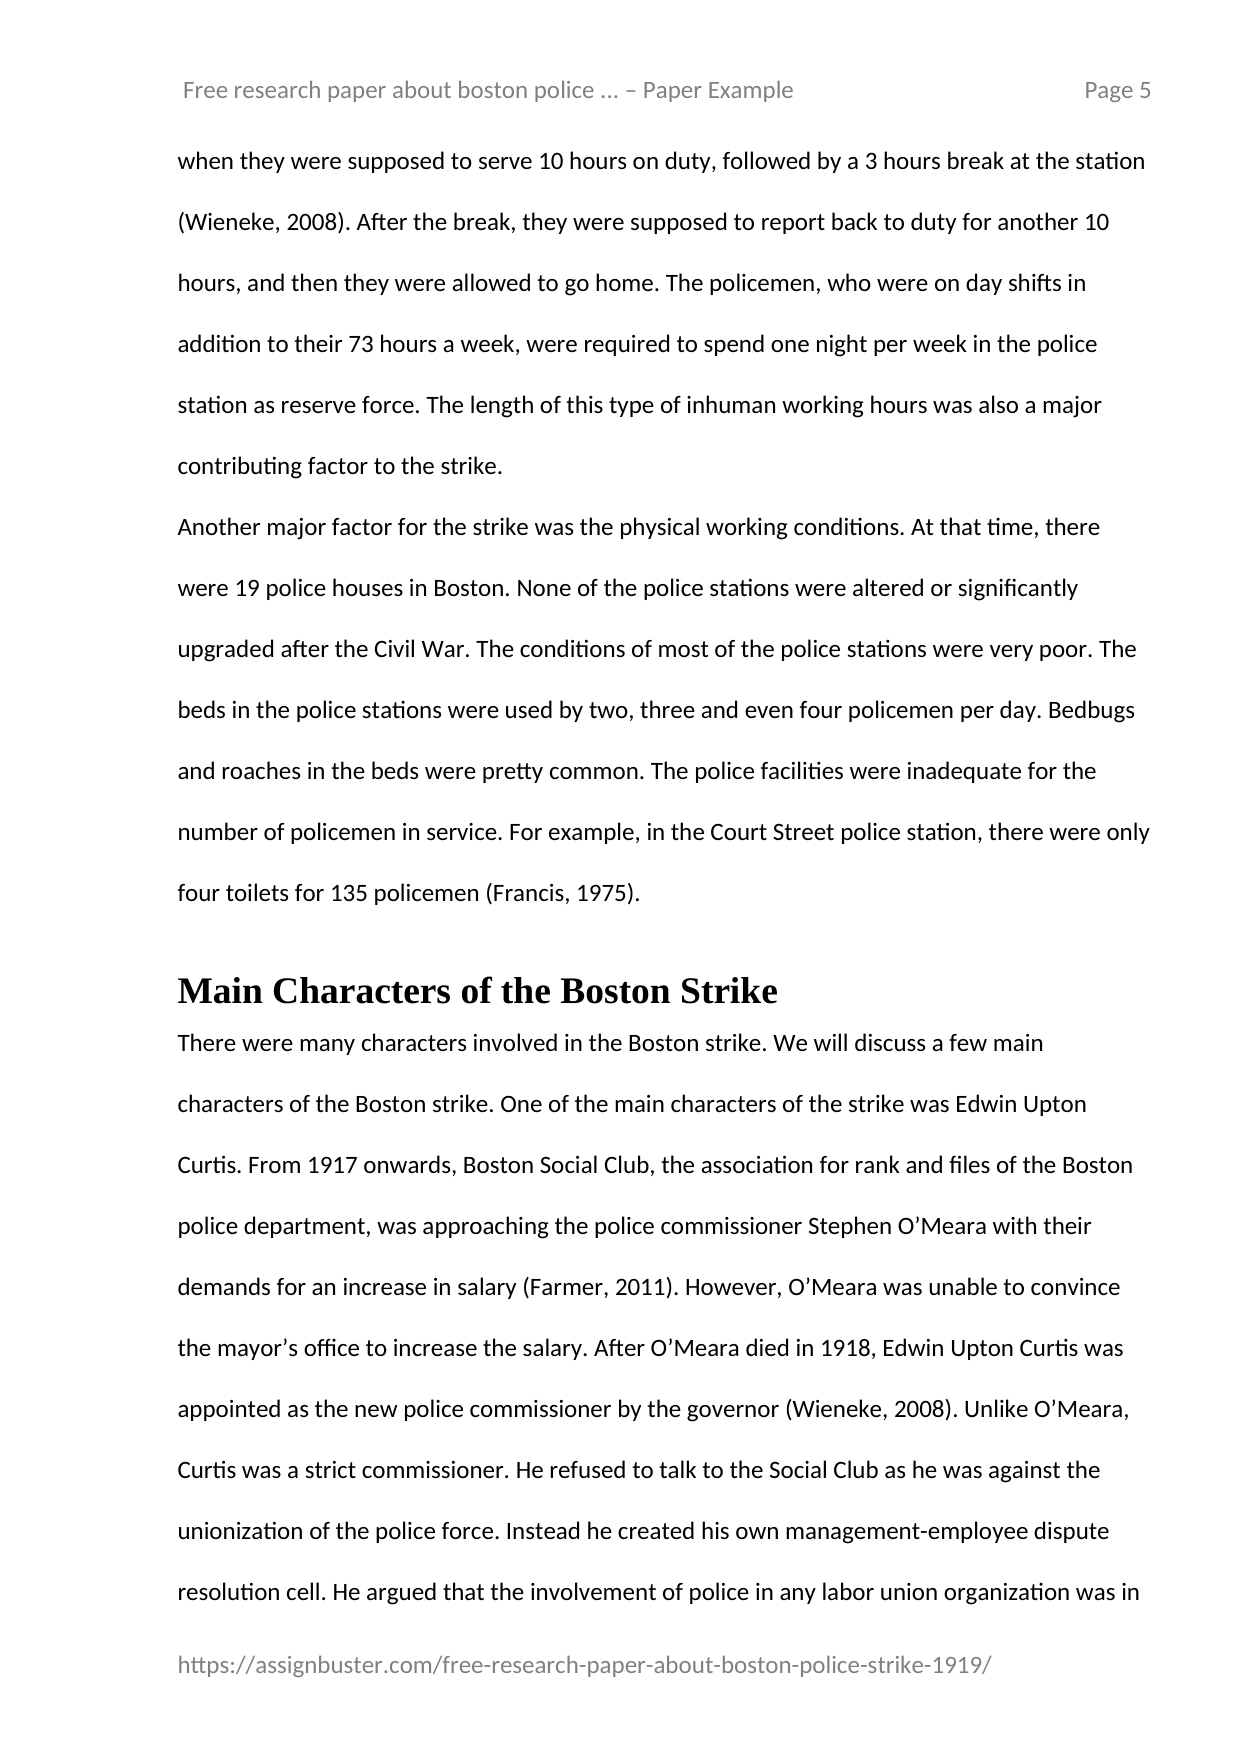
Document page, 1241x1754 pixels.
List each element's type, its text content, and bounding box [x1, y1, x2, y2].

subtitle Main Characters of the Boston Strike [177, 968, 1152, 1011]
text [177, 145, 1152, 908]
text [177, 1027, 1152, 1607]
